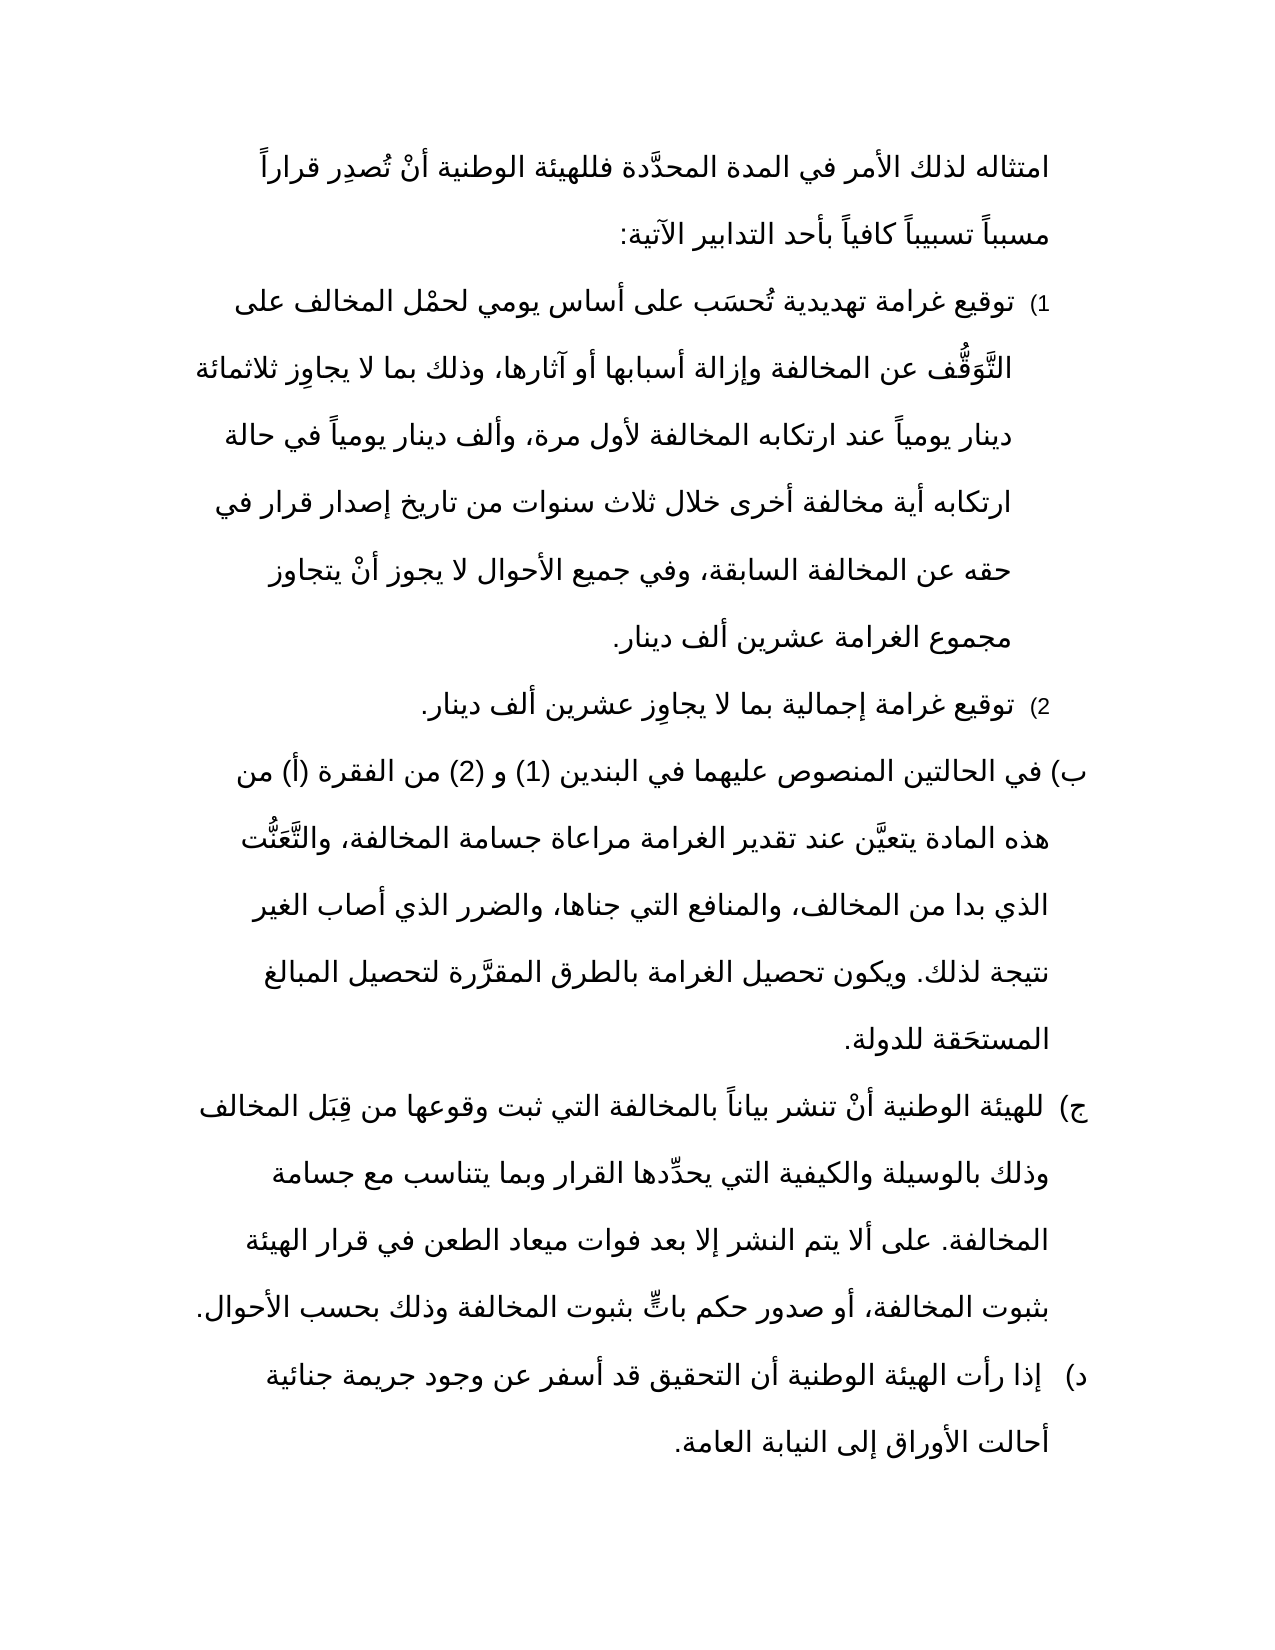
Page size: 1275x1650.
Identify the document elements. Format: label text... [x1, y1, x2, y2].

list ‌ج) للهيئة الوطنية أنْ تنشر بياناً بالمخالفة التي ثبت وقوعها من قِبَل المخالف وذلك بالوسيلة والكيفية التي يحدِّدها القرار وبما يتناسب مع جسامة المخالفة. على ألا يتم النشر إلا بعد فوات ميعاد الطعن في قرار الهيئة بثبوت المخالفة، أو صدور حكم باتٍّ بثبوت المخالفة وذلك بحسب الأحوال. [187, 1089, 1087, 1324]
list ‌د) إذا رأت الهيئة الوطنية أن التحقيق قد أسفر عن وجود جريمة جنائية أحالت الأوراق إلى النيابة العامة. [187, 1357, 1087, 1458]
list ‌ب) في الحالتين المنصوص عليهما في البندين (1) و (2) من الفقرة (أ) من هذه المادة يتعيَّن عند تقدير الغرامة مراعاة جسامة المخالفة، والتَّعَنُّت الذي بدا من المخالف، والمنافع التي جناها، والضرر الذي أصاب الغير نتيجة لذلك. ويكون تحصيل الغرامة بالطرق المقرَّرة لتحصيل المبالغ المستحَقة للدولة. [187, 754, 1087, 1056]
list 1) توقيع غرامة تهديدية تُحسَب على أساس يومي لحمْل المخالف على التَّوَقُّف عن المخالفة وإزالة أسبابها أو آثارها، وذلك بما لا يجاوِز ثلاثمائة دينار يومياً عند ارتكابه المخالفة لأول مرة، وألف دينار يومياً في حالة ارتكابه أية مخالفة أخرى خلال ثلاث سنوات من تاريخ إصدار قرار في حقه عن المخالفة السابقة، وفي جميع الأحوال لا يجوز أنْ يتجاوز مجموع الغرامة عشرين ألف دينار. [187, 284, 1050, 653]
list 2) توقيع غرامة إجمالية بما لا يجاوِز عشرين ألف دينار. [187, 687, 1050, 720]
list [187, 150, 1087, 251]
